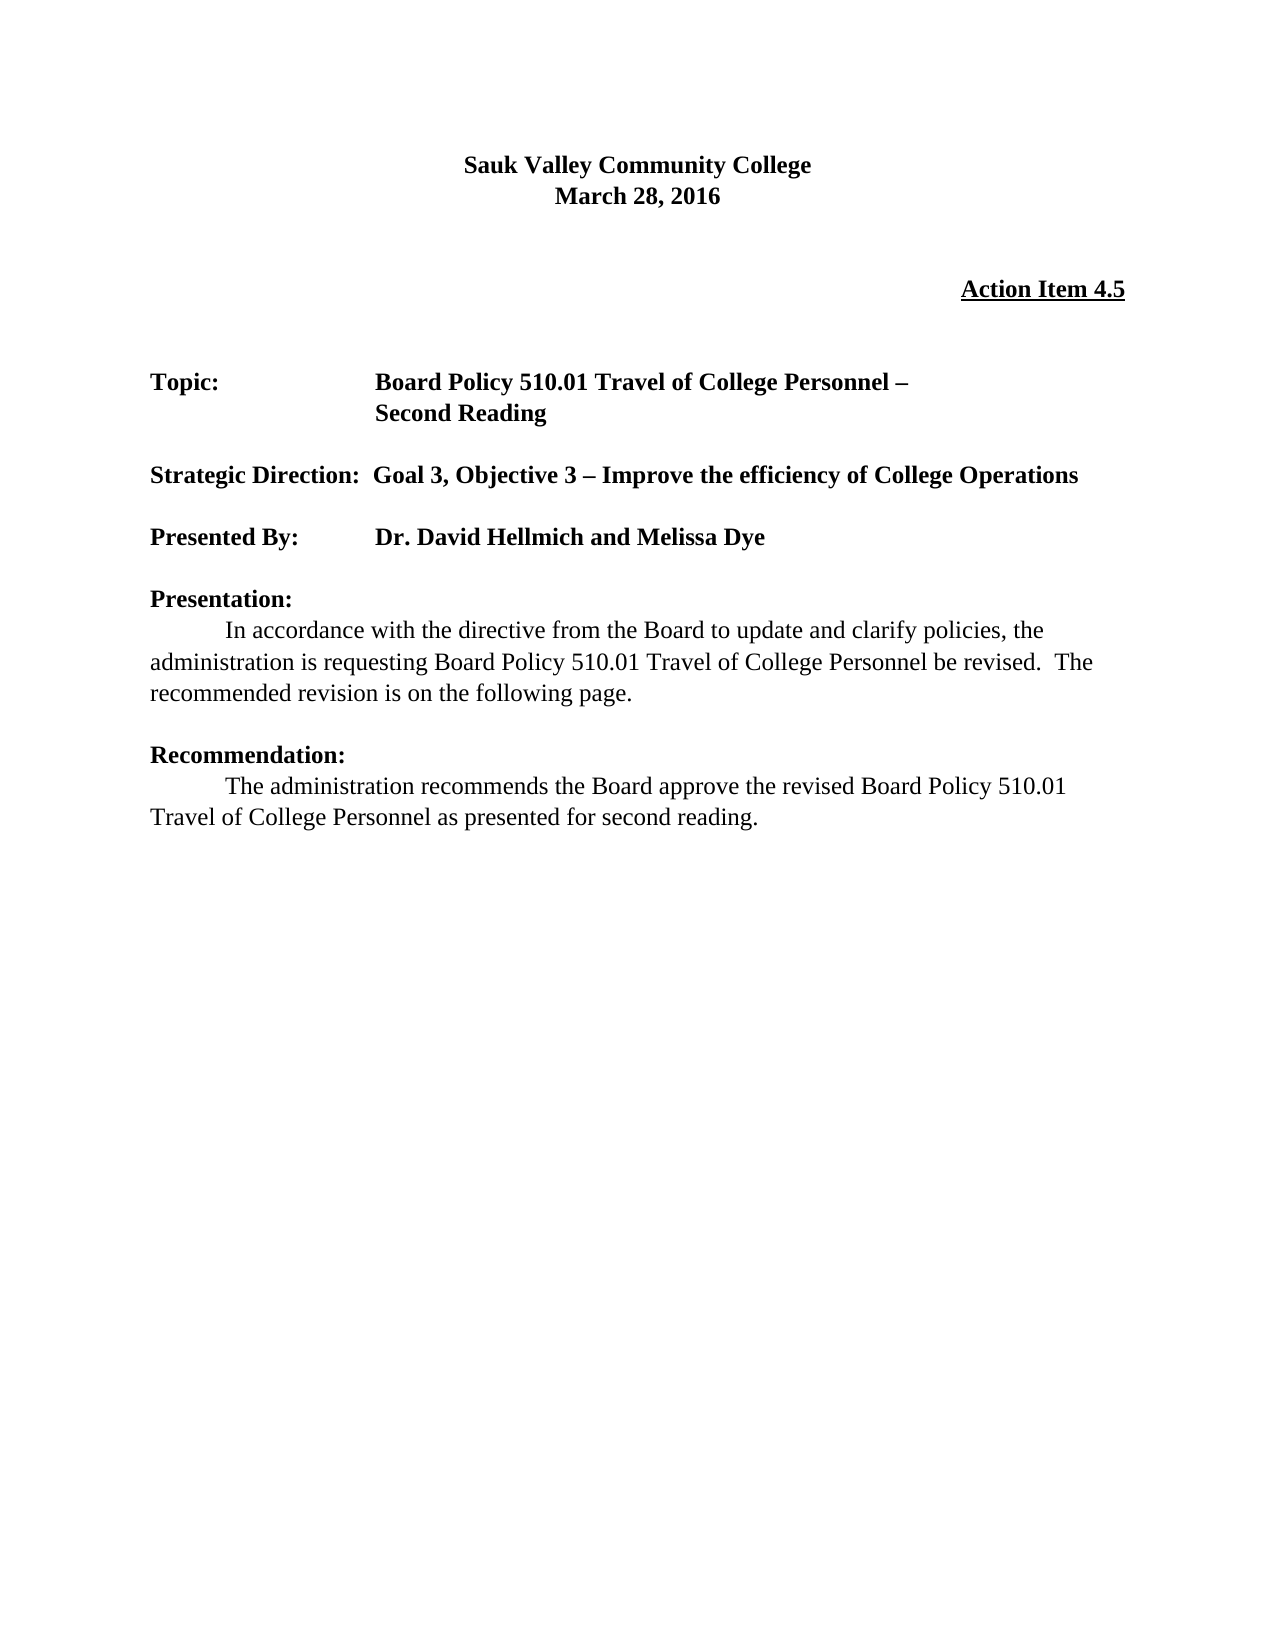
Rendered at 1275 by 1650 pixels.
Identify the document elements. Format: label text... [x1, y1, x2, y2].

text Topic: Board Policy 510.01 Travel of College Personnel – [150, 367, 1125, 396]
text Second Reading [300, 398, 1125, 427]
text Strategic Direction: Goal 3, Objective 3 – Improve the efficiency of College Operations [150, 460, 1125, 489]
text Sauk Valley Community College [150, 150, 1125, 179]
text Presented By: Dr. David Hellmich and Melissa Dye [150, 522, 1125, 551]
text Presentation: [150, 584, 1125, 613]
text In accordance with the directive from the Board to update and clarify policies, the administration is requesting Board Policy 510.01 Travel of College Personnel be revised. The recommended revision is on the following page. [150, 616, 1125, 706]
text March 28, 2016 [150, 181, 1125, 210]
text Recommendation: [150, 740, 1125, 768]
text The administration recommends the Board approve the revised Board Policy 510.01 Travel of College Personnel as presented for second reading. [150, 771, 1125, 831]
text Action Item 4.5 [150, 274, 1125, 303]
